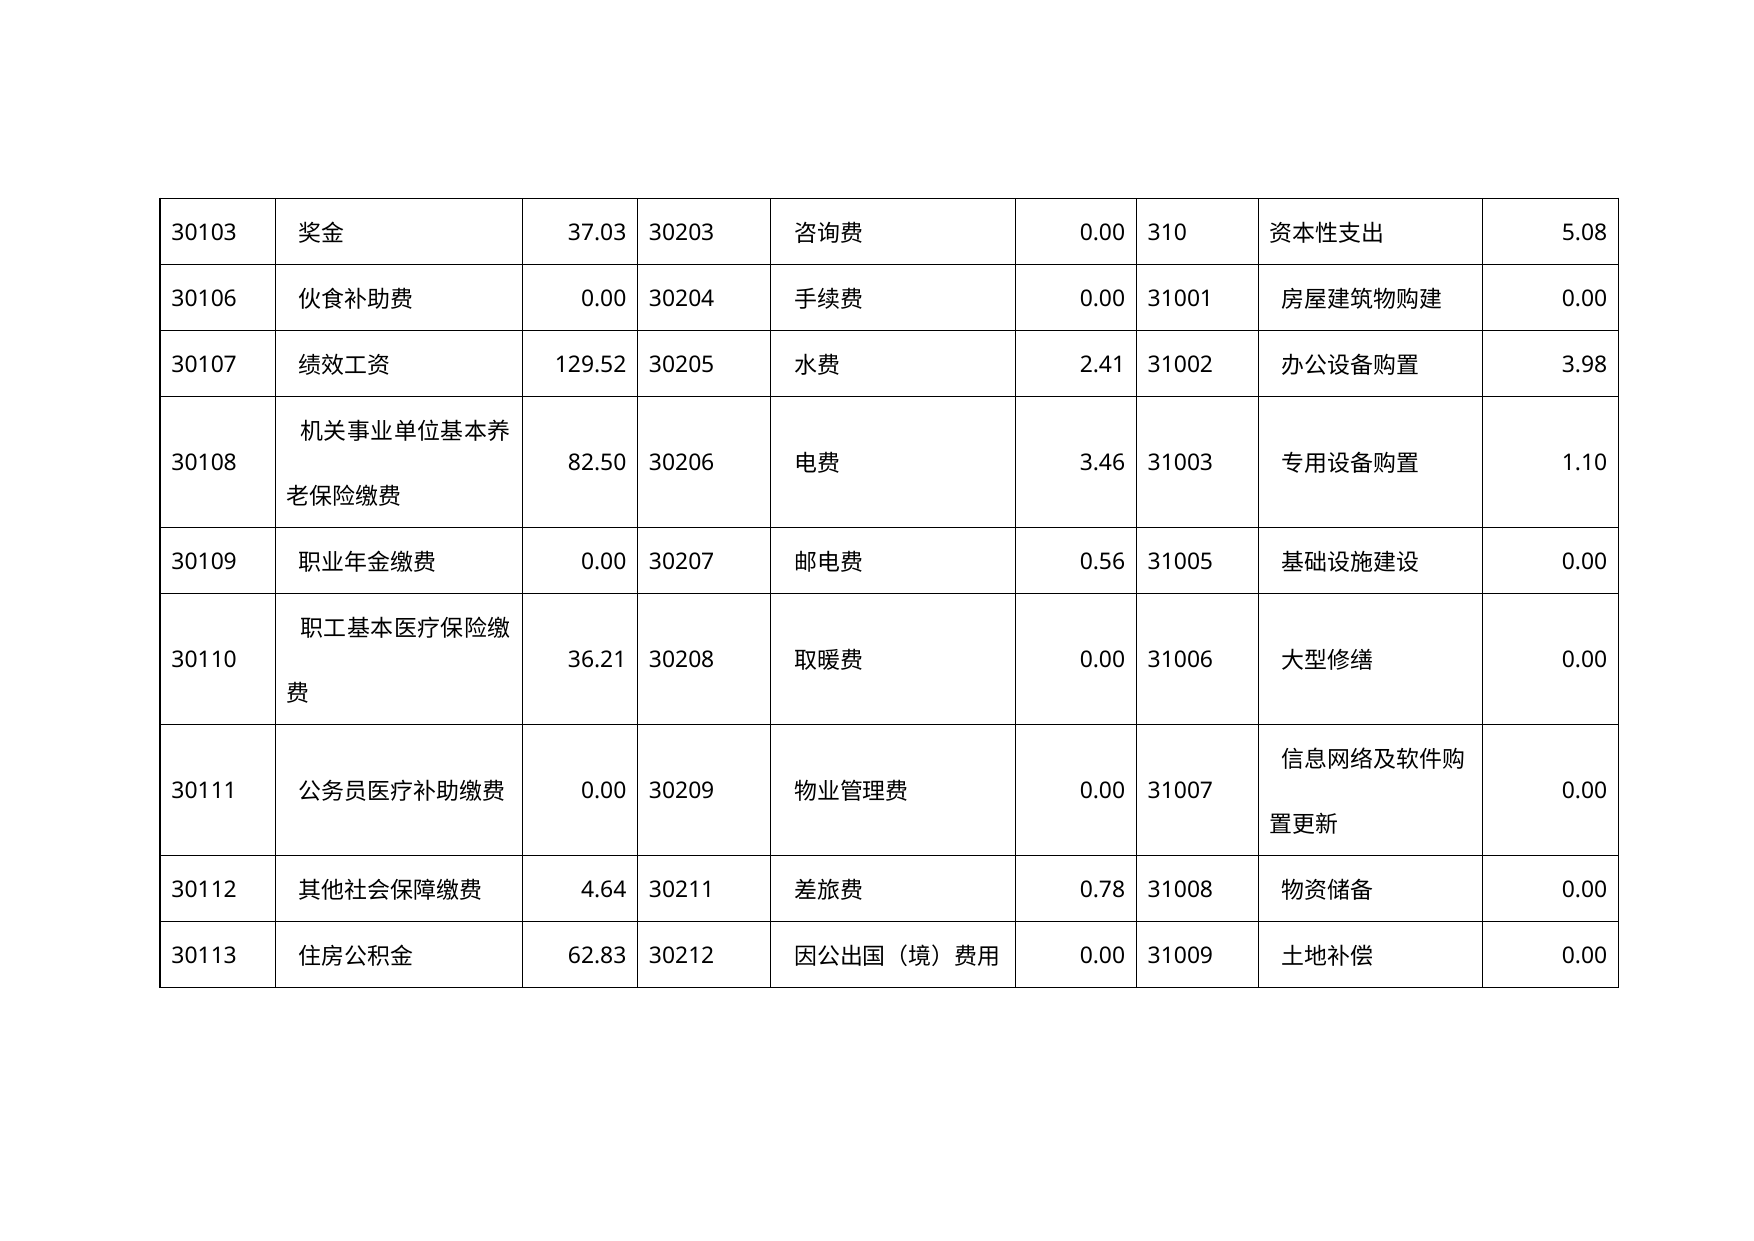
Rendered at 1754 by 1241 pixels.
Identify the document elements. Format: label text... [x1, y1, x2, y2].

table_cell 31005 [1137, 528, 1258, 593]
table_cell 31008 [1137, 856, 1258, 921]
table_cell 129.52 [523, 331, 637, 396]
table_cell 31009 [1137, 922, 1258, 987]
table_cell 30106 [161, 265, 275, 330]
table_cell 伙食补助费 [276, 265, 522, 330]
table_cell 大型修缮 [1259, 594, 1482, 724]
table_cell 30107 [161, 331, 275, 396]
table_cell 0.00 [523, 265, 637, 330]
table_cell 30203 [638, 199, 770, 264]
table_cell 30208 [638, 594, 770, 724]
table_cell 1.10 [1483, 397, 1618, 527]
table_cell 0.00 [1483, 528, 1618, 593]
table_cell 0.00 [1016, 265, 1136, 330]
table_cell 36.21 [523, 594, 637, 724]
table_cell 土地补偿 [1259, 922, 1482, 987]
table_cell 2.41 [1016, 331, 1136, 396]
table_cell 0.00 [1016, 922, 1136, 987]
table_cell 住房公积金 [276, 922, 522, 987]
table_cell 4.64 [523, 856, 637, 921]
table_cell 30211 [638, 856, 770, 921]
table_cell 办公设备购置 [1259, 331, 1482, 396]
table_cell 0.00 [523, 528, 637, 593]
table_cell 咨询费 [771, 199, 1015, 264]
table_cell 30205 [638, 331, 770, 396]
table_cell 3.98 [1483, 331, 1618, 396]
table_cell 3.46 [1016, 397, 1136, 527]
table_cell 其他社会保障缴费 [276, 856, 522, 921]
table_cell 31007 [1137, 725, 1258, 855]
table_cell 邮电费 [771, 528, 1015, 593]
table_cell 房屋建筑物购建 [1259, 265, 1482, 330]
table_cell 0.56 [1016, 528, 1136, 593]
table_cell 电费 [771, 397, 1015, 527]
table_cell 0.78 [1016, 856, 1136, 921]
table_cell 资本性支出 [1259, 199, 1482, 264]
table_cell 31001 [1137, 265, 1258, 330]
table_cell 30112 [161, 856, 275, 921]
table_cell 差旅费 [771, 856, 1015, 921]
table_cell 30108 [161, 397, 275, 527]
table_cell 专用设备购置 [1259, 397, 1482, 527]
table_cell 0.00 [1016, 725, 1136, 855]
table_cell 30212 [638, 922, 770, 987]
table_cell 30111 [161, 725, 275, 855]
table_cell 310 [1137, 199, 1258, 264]
table_cell 0.00 [1483, 856, 1618, 921]
table_cell 30109 [161, 528, 275, 593]
table_cell 0.00 [1483, 265, 1618, 330]
table_cell 30207 [638, 528, 770, 593]
table_cell 0.00 [1483, 594, 1618, 724]
table_cell 30113 [161, 922, 275, 987]
table_cell 职工基本医疗保险缴费 [276, 594, 522, 724]
table_cell 0.00 [523, 725, 637, 855]
table_cell 31006 [1137, 594, 1258, 724]
table_cell 82.50 [523, 397, 637, 527]
table_cell 0.00 [1016, 199, 1136, 264]
table_cell 30204 [638, 265, 770, 330]
table_cell 0.00 [1016, 594, 1136, 724]
table_cell 30103 [161, 199, 275, 264]
table_cell 31003 [1137, 397, 1258, 527]
table_cell 5.08 [1483, 199, 1618, 264]
table_cell 0.00 [1483, 725, 1618, 855]
table_cell 37.03 [523, 199, 637, 264]
table_cell 0.00 [1483, 922, 1618, 987]
table_cell 职业年金缴费 [276, 528, 522, 593]
table_cell 31002 [1137, 331, 1258, 396]
table_cell 62.83 [523, 922, 637, 987]
table_cell 信息网络及软件购置更新 [1259, 725, 1482, 855]
table_cell 公务员医疗补助缴费 [276, 725, 522, 855]
table_cell 绩效工资 [276, 331, 522, 396]
table_cell 水费 [771, 331, 1015, 396]
table_cell 奖金 [276, 199, 522, 264]
table_cell 物资储备 [1259, 856, 1482, 921]
table_cell 因公出国（境）费用 [771, 922, 1015, 987]
table_cell 手续费 [771, 265, 1015, 330]
table_cell 30209 [638, 725, 770, 855]
table_cell 基础设施建设 [1259, 528, 1482, 593]
table_cell 物业管理费 [771, 725, 1015, 855]
table_cell 机关事业单位基本养老保险缴费 [276, 397, 522, 527]
table_cell 30110 [161, 594, 275, 724]
table_cell 取暖费 [771, 594, 1015, 724]
table_cell 30206 [638, 397, 770, 527]
